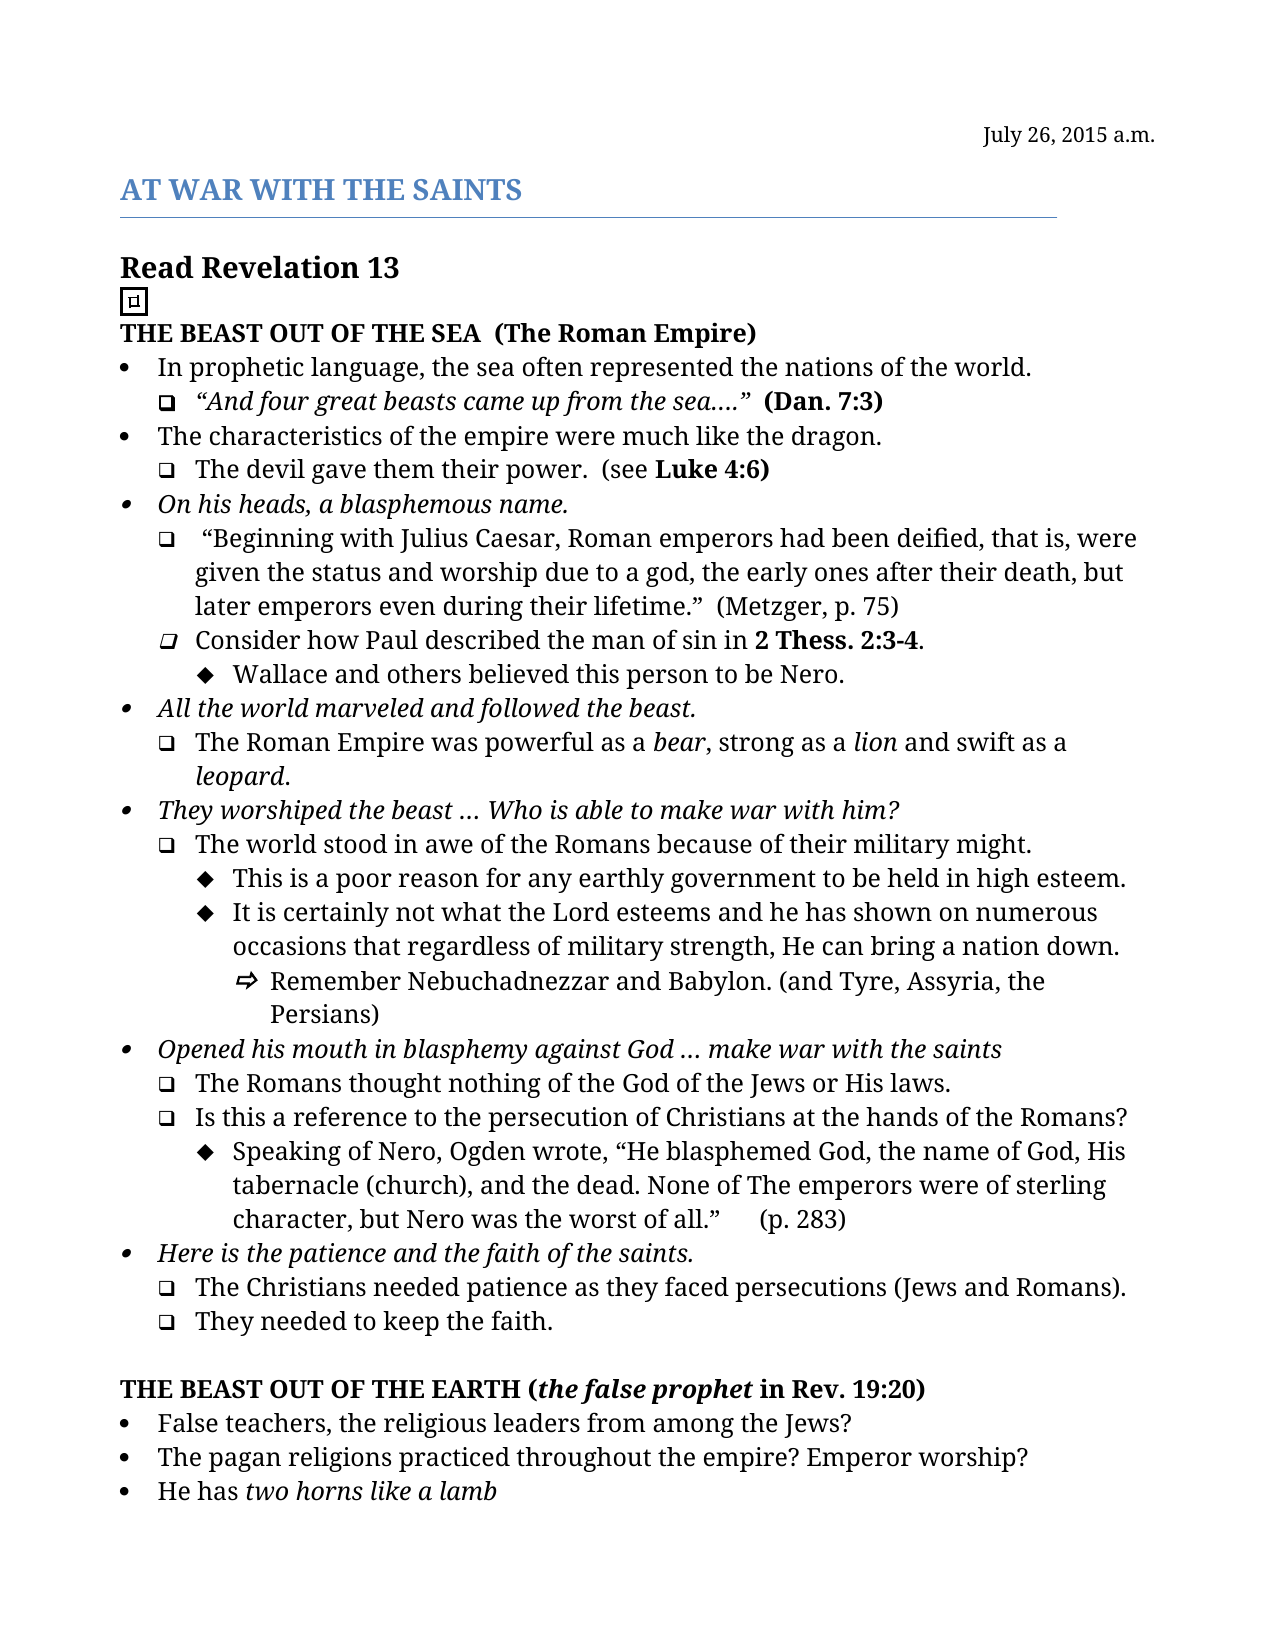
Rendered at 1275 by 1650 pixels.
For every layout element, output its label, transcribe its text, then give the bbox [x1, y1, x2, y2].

text THE BEAST OUT OF THE SEA (The Roman Empire) [120, 316, 1155, 350]
list Here is the patience and the faith of the saints. [120, 1236, 1155, 1270]
list Is this a reference to the persecution of Christians at the hands of the Romans? [157, 1099, 1155, 1133]
text THE BEAST OUT OF THE EARTH (the false prophet in Rev. 19:20) [120, 1372, 1155, 1406]
list The Christians needed patience as they faced persecutions (Jews and Romans). [157, 1270, 1155, 1304]
list It is certainly not what the Lord esteems and he has shown on numerous occasions that regardless of military strength, He can bring a nation down. [195, 895, 1155, 963]
list In prophetic language, the sea often represented the nations of the world. [120, 350, 1155, 384]
list Speaking of Nero, Ogden wrote, “He blasphemed God, the name of God, His tabernacle (church), and the dead. None of The emperors were of sterling character, but Nero was the worst of all.” (p. 283) [195, 1133, 1155, 1236]
list The Romans thought nothing of the God of the Jews or His laws. [157, 1065, 1155, 1099]
list “Beginning with Julius Caesar, Roman emperors had been deified, that is, were given the status and worship due to a god, the early ones after their death, but later emperors even during their lifetime.” (Metzger, p. 75) [157, 520, 1155, 622]
list This is a poor reason for any earthly government to be held in high esteem. [195, 861, 1155, 895]
list He has two horns like a lamb [120, 1474, 1155, 1508]
list Opened his mouth in blasphemy against God … make war with the saints [120, 1031, 1155, 1065]
list The devil gave them their power. (see Luke 4:6) [157, 452, 1155, 486]
list “And four great beasts came up from the sea….” (Dan. 7:3) [157, 384, 1155, 418]
list False teachers, the religious leaders from among the Jews? [120, 1406, 1155, 1440]
list Consider how Paul described the man of sin in 2 Thess. 2:3-4. [157, 622, 1155, 657]
list Remember Nebuchadnezzar and Babylon. (and Tyre, Assyria, the Persians) [232, 963, 1155, 1031]
text July 26, 2015 a.m. [120, 120, 1155, 148]
list All the world marveled and followed the beast. [120, 691, 1155, 725]
list The Roman Empire was powerful as a bear, strong as a lion and swift as a leopard. [157, 725, 1155, 793]
list They needed to keep the faith. [157, 1304, 1155, 1338]
list On his heads, a blasphemous name. [120, 486, 1155, 520]
list The pagan religions practiced throughout the empire? Emperor worship? [120, 1440, 1155, 1474]
list The world stood in awe of the Romans because of their military might. [157, 827, 1155, 861]
list The characteristics of the empire were much like the dragon. [120, 418, 1155, 452]
list Wallace and others believed this person to be Nero. [195, 657, 1155, 691]
text AT WAR WITH THE SAINTS [120, 169, 1057, 217]
text Read Revelation 13 [120, 247, 1155, 287]
list They worshiped the beast … Who is able to make war with him? [120, 793, 1155, 827]
